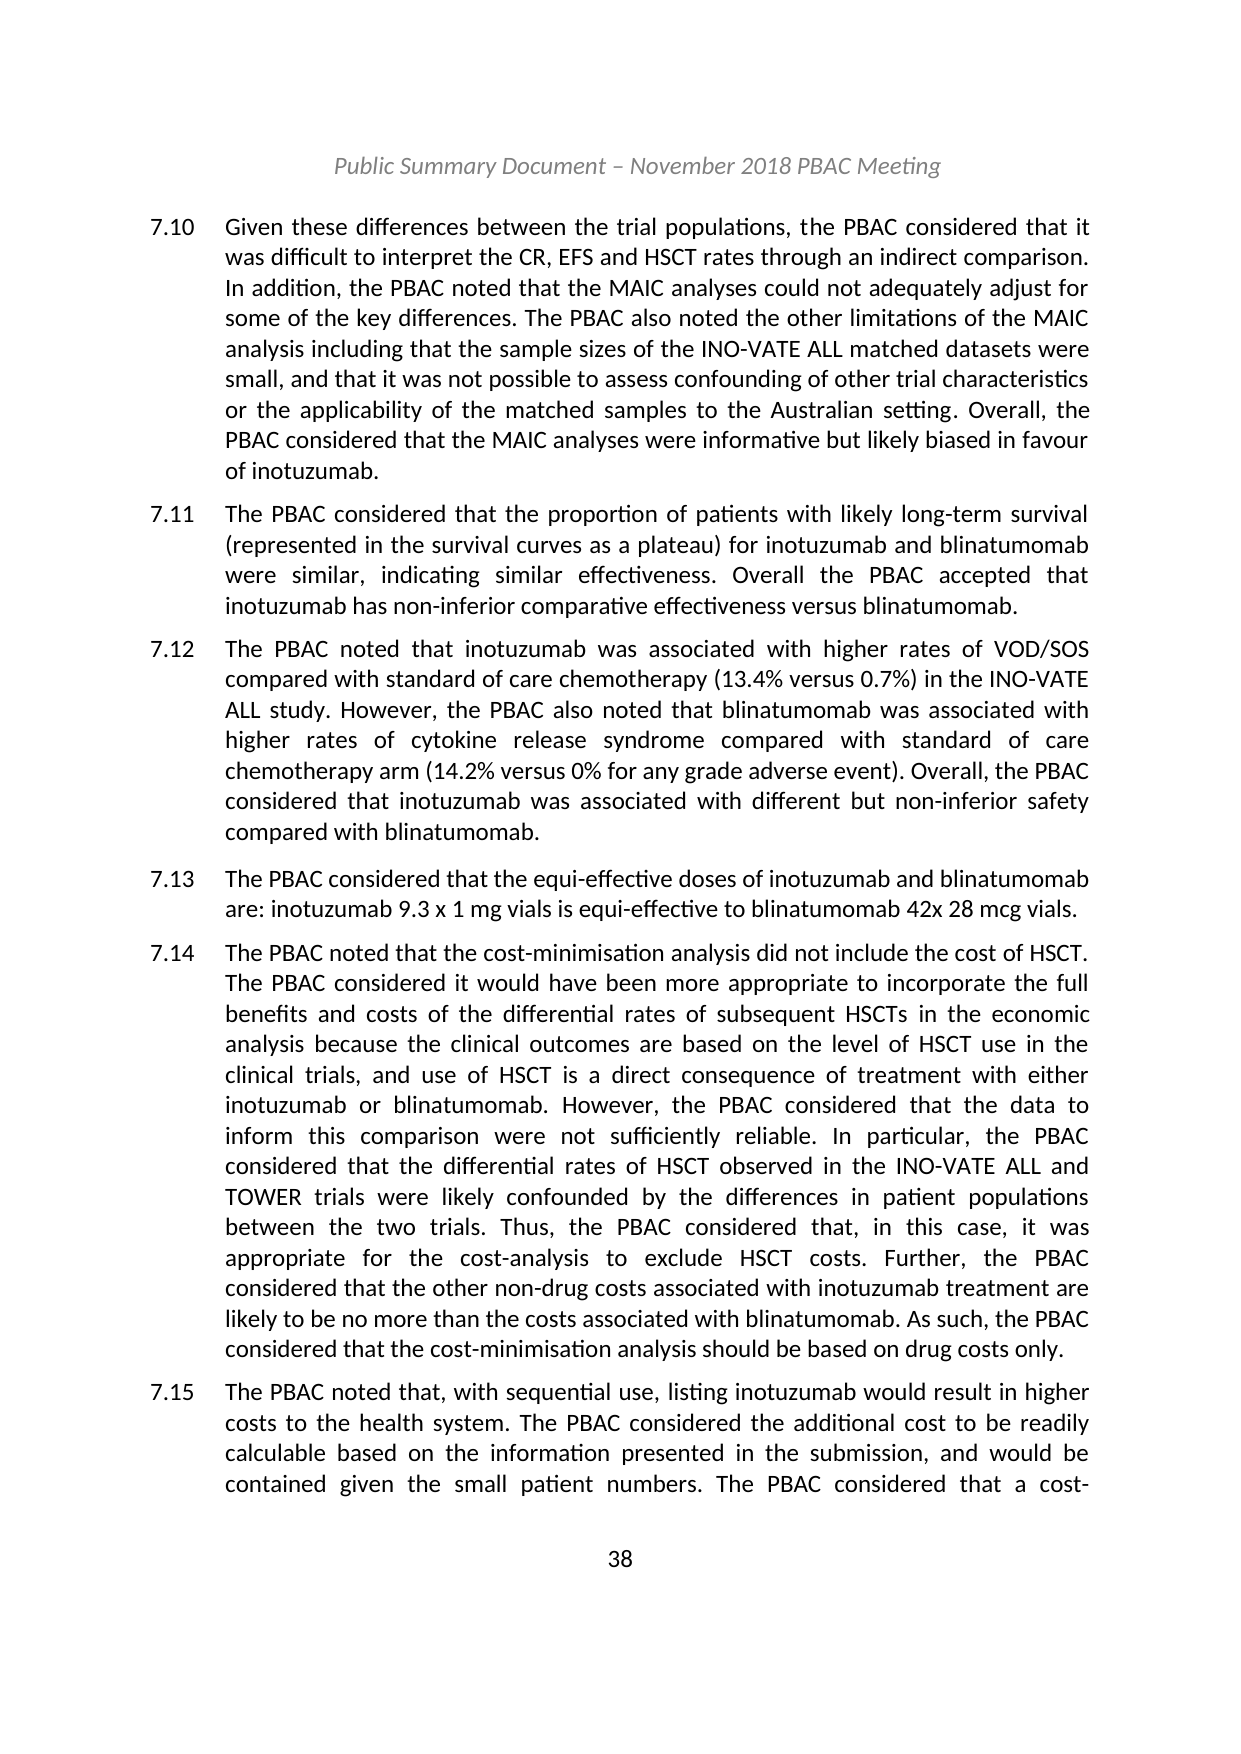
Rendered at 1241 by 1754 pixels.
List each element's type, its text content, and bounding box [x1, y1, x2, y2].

list The PBAC noted that the cost-minimisation analysis did not include the cost of HSCT. The PBAC considered it would have been more appropriate to incorporate the full benefits and costs of the differential rates of subsequent HSCTs in the economic analysis because the clinical outcomes are based on the level of HSCT use in the clinical trials, and use of HSCT is a direct consequence of treatment with either inotuzumab or blinatumomab. However, the PBAC considered that the data to inform this comparison were not sufficiently reliable. In particular, the PBAC considered that the differential rates of HSCT observed in the INO-VATE ALL and TOWER trials were likely confounded by the differences in patient populations between the two trials. Thus, the PBAC considered that, in this case, it was appropriate for the cost-analysis to exclude HSCT costs. Further, the PBAC considered that the other non-drug costs associated with inotuzumab treatment are likely to be no more than the costs associated with blinatumomab. As such, the PBAC considered that the cost-minimisation analysis should be based on drug costs only. [150, 937, 1090, 1364]
list The PBAC noted that inotuzumab was associated with higher rates of VOD/SOS compared with standard of care chemotherapy (13.4% versus 0.7%) in the INO-VATE ALL study. However, the PBAC also noted that blinatumomab was associated with higher rates of cytokine release syndrome compared with standard of care chemotherapy arm (14.2% versus 0% for any grade adverse event). Overall, the PBAC considered that inotuzumab was associated with different but non-inferior safety compared with blinatumomab. [150, 633, 1090, 846]
list The PBAC considered that the equi-effective doses of inotuzumab and blinatumomab are: inotuzumab 9.3 x 1 mg vials is equi-effective to blinatumomab 42x 28 mcg vials. [150, 863, 1090, 924]
list The PBAC considered that the proportion of patients with likely long-term survival (represented in the survival curves as a plateau) for inotuzumab and blinatumomab were similar, indicating similar effectiveness. Overall the PBAC accepted that inotuzumab has non-inferior comparative effectiveness versus blinatumomab. [150, 498, 1090, 620]
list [150, 1376, 1090, 1498]
list Given these differences between the trial populations, the PBAC considered that it was difficult to interpret the CR, EFS and HSCT rates through an indirect comparison. In addition, the PBAC noted that the MAIC analyses could not adequately adjust for some of the key differences. The PBAC also noted the other limitations of the MAIC analysis including that the sample sizes of the INO-VATE ALL matched datasets were small, and that it was not possible to assess confounding of other trial characteristics or the applicability of the matched samples to the Australian setting. Overall, the PBAC considered that the MAIC analyses were informative but likely biased in favour of inotuzumab. [150, 211, 1090, 486]
